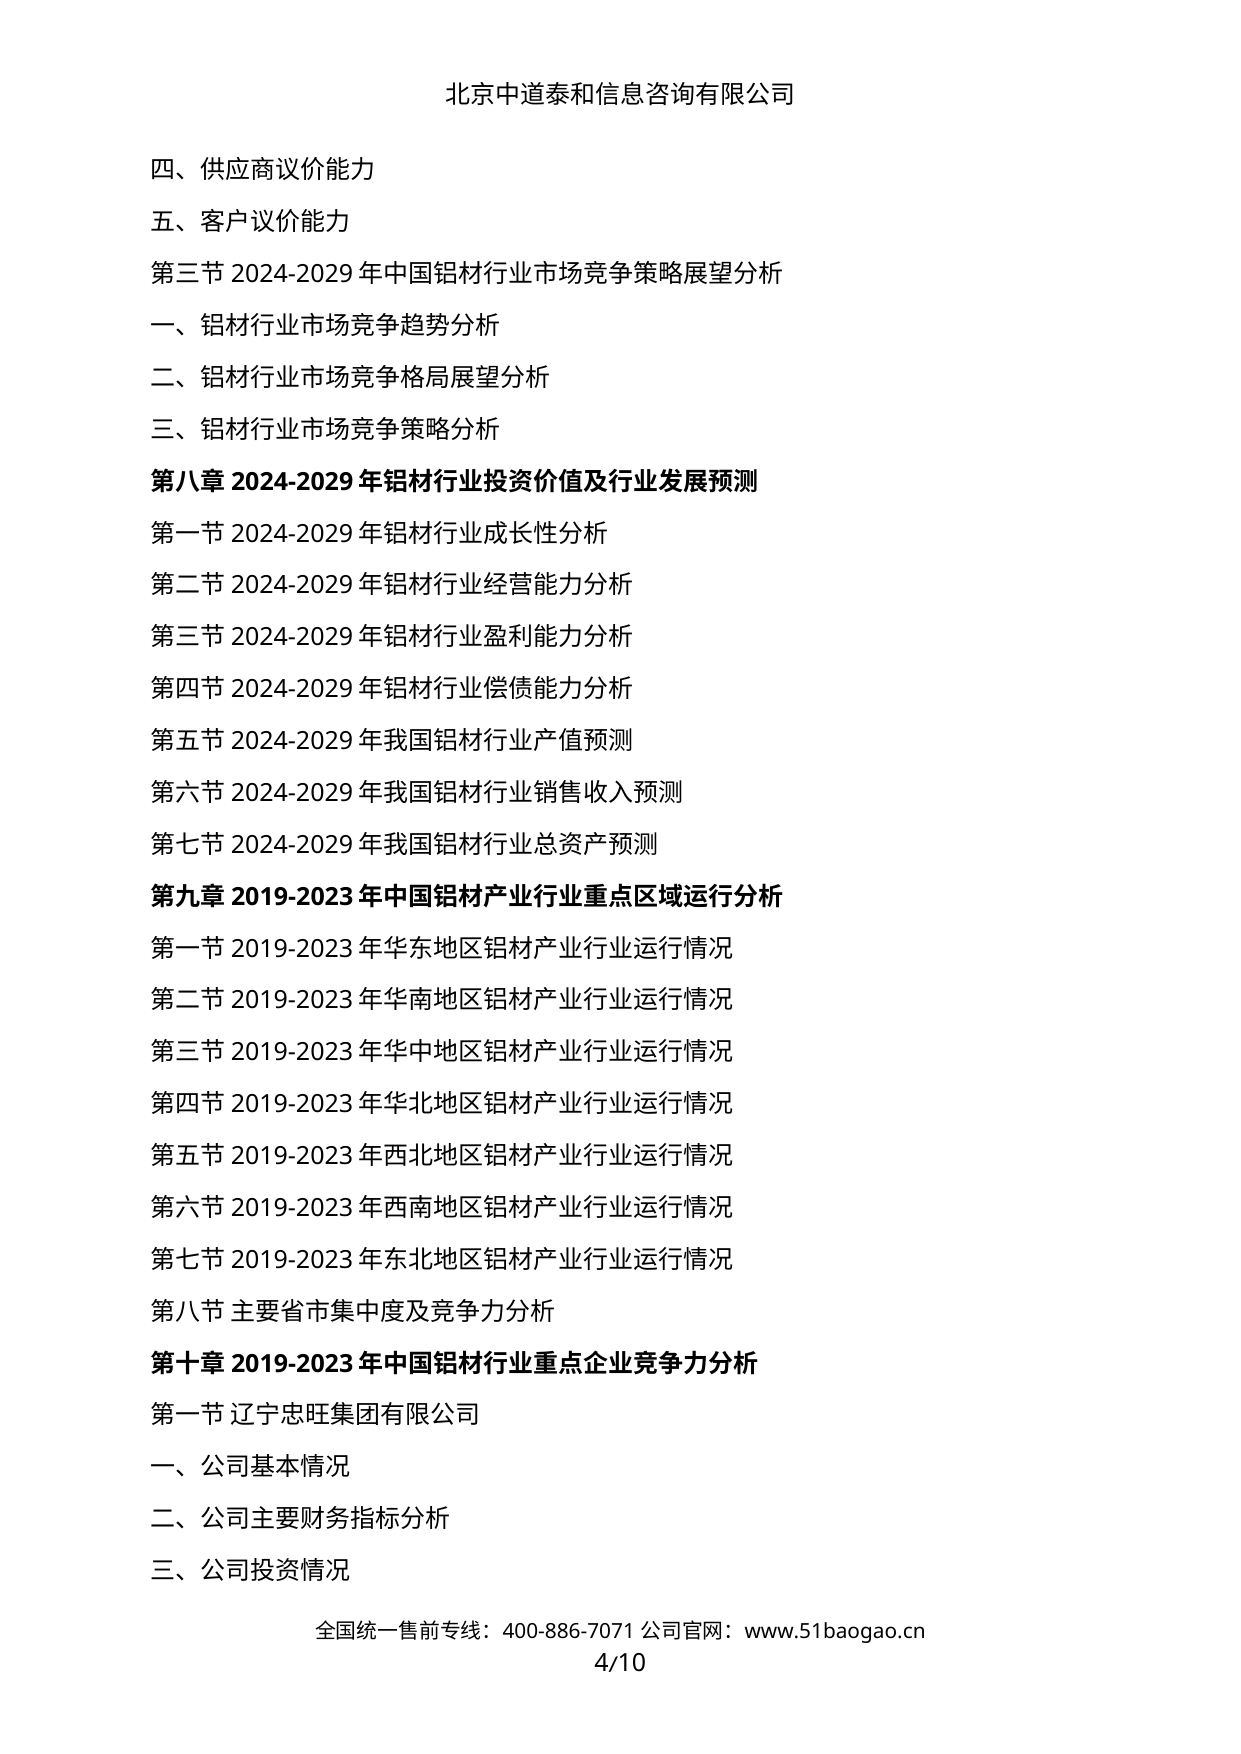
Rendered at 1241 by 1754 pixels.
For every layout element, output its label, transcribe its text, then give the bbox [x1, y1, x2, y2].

text 第八节 主要省市集中度及竞争力分析 [150, 1291, 1090, 1327]
text 第七节 2024-2029年我国铝材行业总资产预测 [150, 824, 1090, 861]
text 第二节 2024-2029年铝材行业经营能力分析 [150, 565, 1090, 601]
text 第九章 2019-2023年中国铝材产业行业重点区域运行分析 [150, 876, 1090, 912]
text 第一节 2019-2023年华东地区铝材产业行业运行情况 [150, 928, 1090, 964]
text 第三节 2019-2023年华中地区铝材产业行业运行情况 [150, 1032, 1090, 1068]
text 二、铝材行业市场竞争格局展望分析 [150, 357, 1090, 394]
text 第六节 2019-2023年西南地区铝材产业行业运行情况 [150, 1187, 1090, 1224]
text 第三节 2024-2029年铝材行业盈利能力分析 [150, 617, 1090, 653]
text 三、铝材行业市场竞争策略分析 [150, 409, 1090, 446]
text 第七节 2019-2023年东北地区铝材产业行业运行情况 [150, 1239, 1090, 1276]
text 第三节 2024-2029年中国铝材行业市场竞争策略展望分析 [150, 254, 1090, 290]
text 第四节 2024-2029年铝材行业偿债能力分析 [150, 669, 1090, 705]
text 二、公司主要财务指标分析 [150, 1499, 1090, 1535]
text 第二节 2019-2023年华南地区铝材产业行业运行情况 [150, 980, 1090, 1016]
text 一、公司基本情况 [150, 1447, 1090, 1483]
text 第五节 2019-2023年西北地区铝材产业行业运行情况 [150, 1136, 1090, 1172]
text 第四节 2019-2023年华北地区铝材产业行业运行情况 [150, 1084, 1090, 1120]
text 第六节 2024-2029年我国铝材行业销售收入预测 [150, 772, 1090, 809]
text 第一节 2024-2029年铝材行业成长性分析 [150, 513, 1090, 549]
text 五、客户议价能力 [150, 202, 1090, 238]
text 三、公司投资情况 [150, 1551, 1090, 1587]
text 第十章 2019-2023年中国铝材行业重点企业竞争力分析 [150, 1343, 1090, 1379]
text 第八章 2024-2029年铝材行业投资价值及行业发展预测 [150, 461, 1090, 497]
text 四、供应商议价能力 [150, 150, 1090, 186]
text 第一节 辽宁忠旺集团有限公司 [150, 1395, 1090, 1431]
text 第五节 2024-2029年我国铝材行业产值预测 [150, 721, 1090, 757]
text 一、铝材行业市场竞争趋势分析 [150, 306, 1090, 342]
